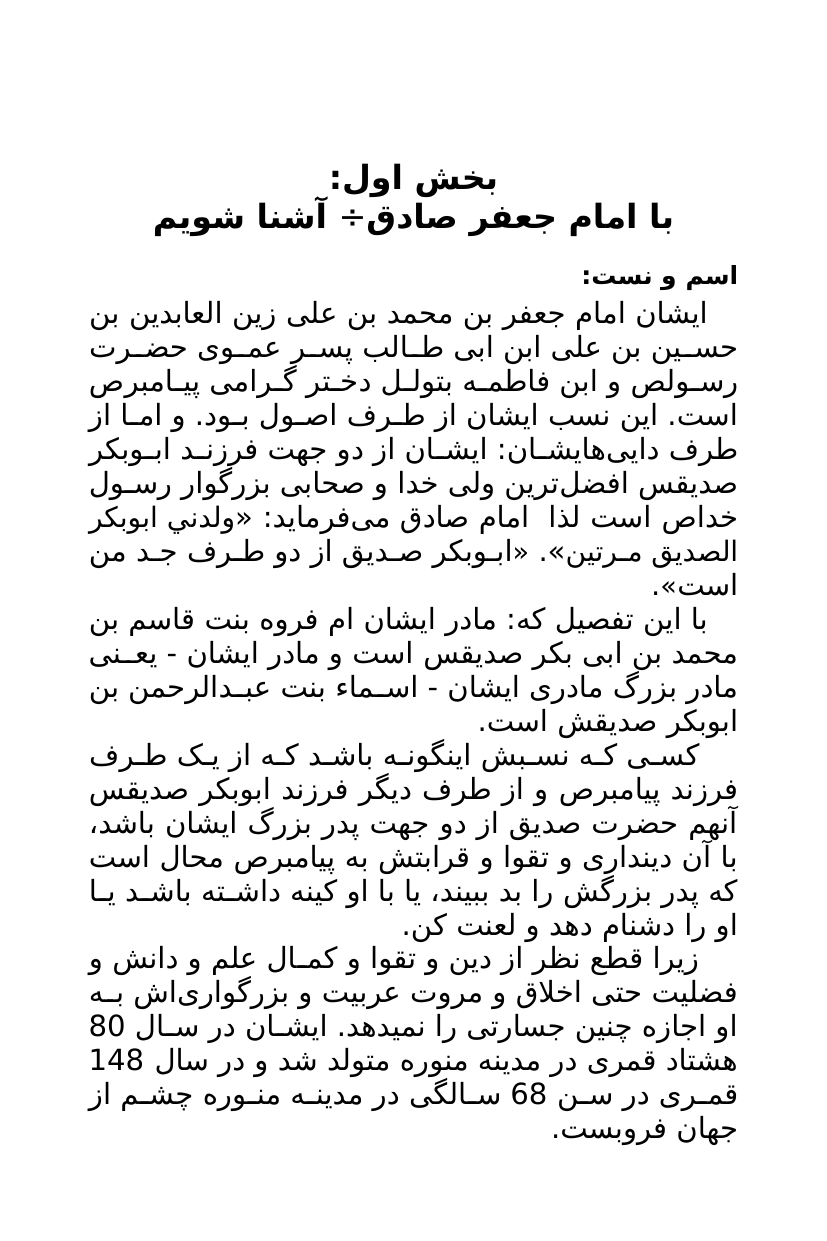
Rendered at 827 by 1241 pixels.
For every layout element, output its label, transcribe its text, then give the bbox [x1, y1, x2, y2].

text زیرا قطع نظر از دین و تقوا و کمال علم و دانش و فضلیت حتی اخلاق و مروت عربیت و بزرگواری‌اش به او اجازه چنین جسارتی را نمیدهد. ایشان در سال 80 هشتاد قمری در مدینه منوره متولد شد و در سال 148 قمری در سن 68 سالگی در مدینه منوره چشم از جهان فروبست. [89, 942, 738, 1146]
text کسی که نسبش اینگونه باشد که از یک طرف فرزند پیامبرص و از طرف دیگر فرزند ابوبکر صدیقس آنهم حضرت صدیق از دو جهت پدر بزرگ ایشان باشد، با آن دینداری و تقوا و قرابتش به پیامبرص محال است که پدر بزرگش را بد ببیند، یا با او کینه داشته باشد یا او را دشنام دهد و لعنت کن. [89, 738, 738, 942]
text بخش اول: با امام جعفر صادق÷ آشنا شويم [89, 158, 738, 236]
text ایشان امام جعفر بن محمد بن علی زین العابدین بن حسین بن علی ابن ابی طالب پسر عموی حضرت رسولص و ابن فاطمه بتولل دختر گرامی پیامبرص است. این نسب ایشان از طرف اصول بود. و اما از طرف دایی‌هایشان: ایشان از دو جهت فرزند ابوبکر صدیقس افضل‌ترین ولی خدا و صحابی بزرگوار رسول خداص است لذا امام صادق می‌‌فرماید: «ولدني ابوبكر الصديق مرتين». «ابوبکر صدیق از دو طرف جد من است». [89, 297, 738, 602]
text اسم و نست: [89, 261, 738, 290]
text با این تفصیل که: مادر ایشان ام فروه بنت قاسم بن محمد بن ابی بکر صدیقس است و مادر ایشان - یعنی مادر بزرگ مادری ایشان - اسماء بنت عبدالرحمن بن ابوبکر صدیقش است. [89, 602, 738, 738]
